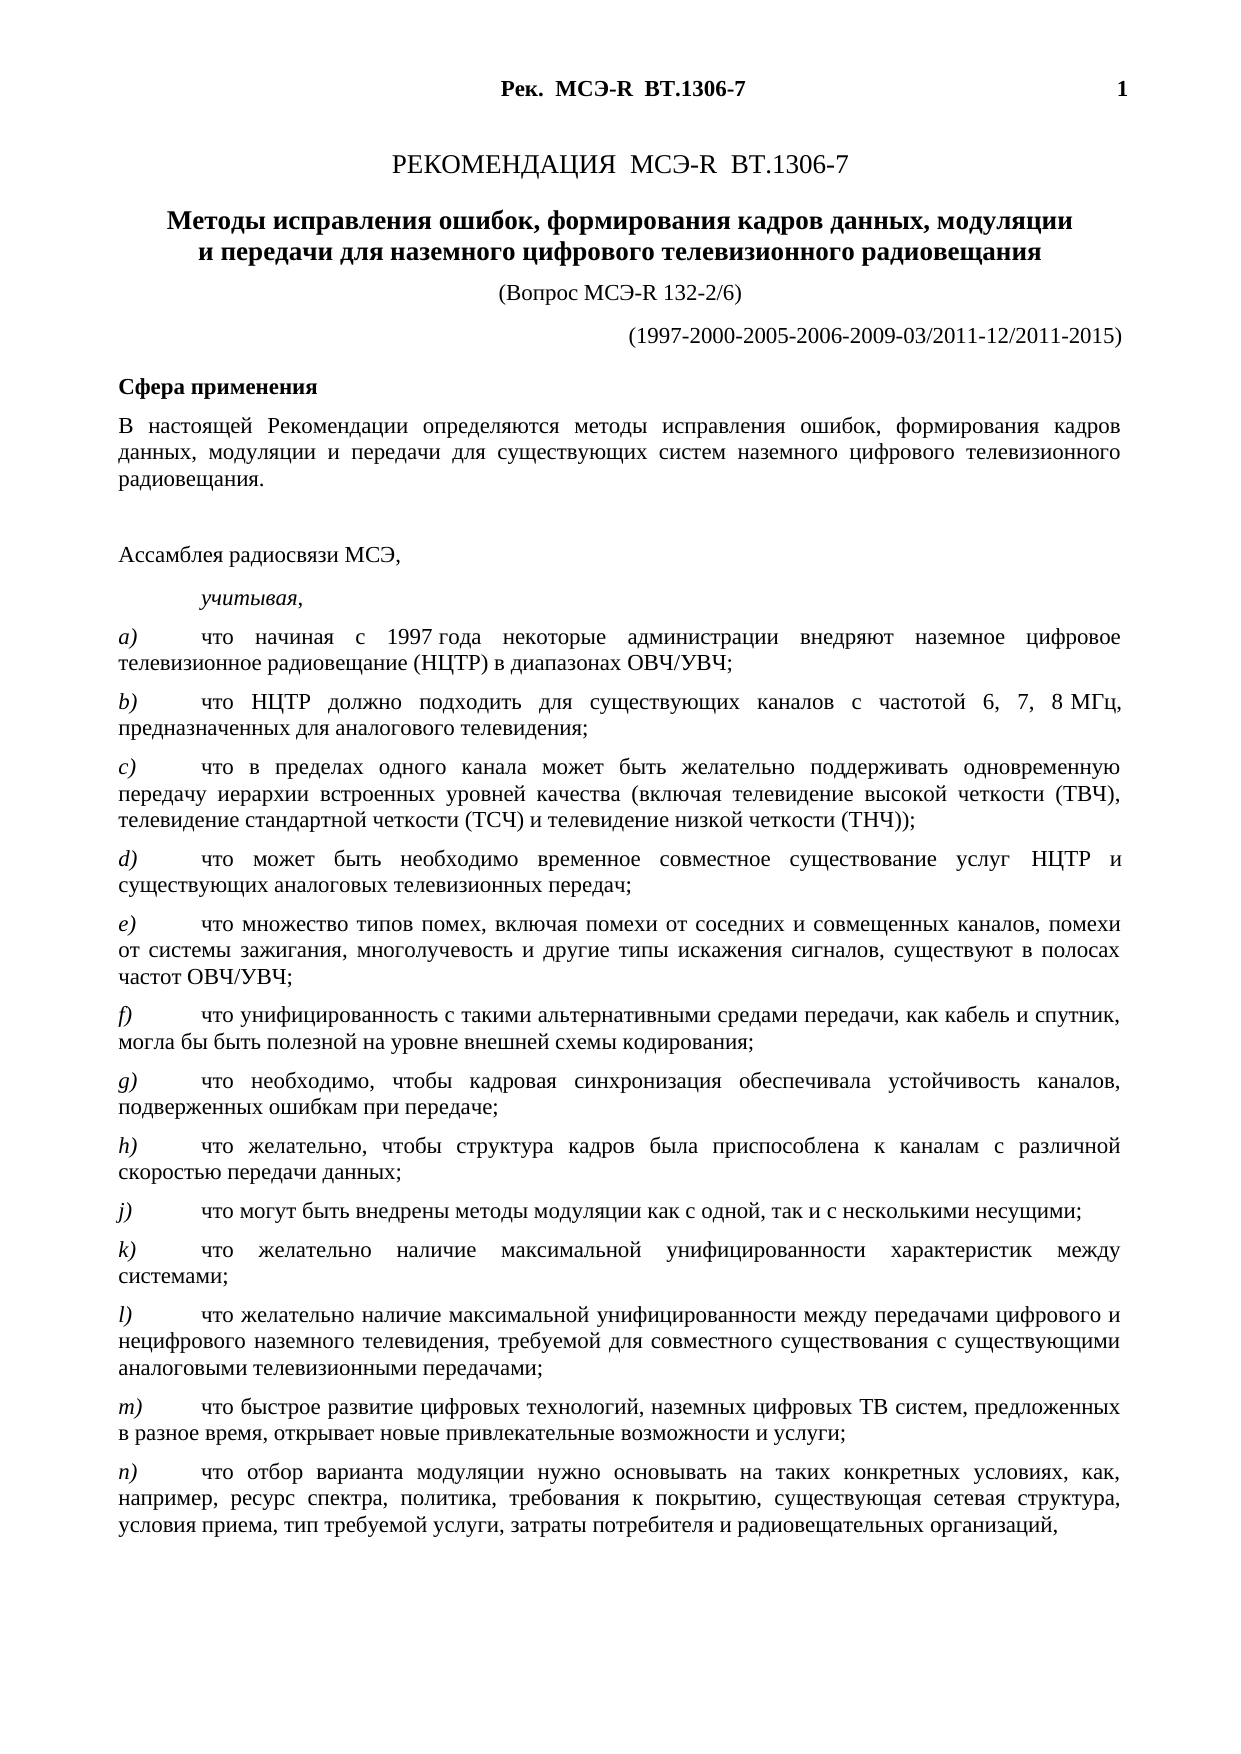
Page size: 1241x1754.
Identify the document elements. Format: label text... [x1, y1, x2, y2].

text учитывая, [201, 584, 1122, 610]
text (1997-2000-2005-2006-2009-03/2011-12/2011-2015) [118, 322, 1122, 348]
title Методы исправления ошибок, формирования кадров данных, модуляции и передачи для наземного цифрового телевизионного радиовещания [118, 204, 1122, 266]
text РЕКОМЕНДАЦИЯ МСЭ-R BT.1306-7 [118, 148, 1122, 179]
text Ассамблея радиосвязи МСЭ, [118, 541, 1122, 567]
text k) что желательно наличие максимальной унифицированности характеристик между системами; [118, 1236, 1122, 1289]
text g) что необходимо, чтобы кадровая синхронизация обеспечивала устойчивость каналов, подверженных ошибкам при передаче; [118, 1067, 1122, 1119]
text n) что отбор варианта модуляции нужно основывать на таких конкретных условиях, как, например, ресурс спектра, политика, требования к покрытию, существующая сетевая структура, условия приема, тип требуемой услуги, затраты потребителя и радиовещательных организаций, [118, 1458, 1122, 1537]
text e) что множество типов помех, включая помехи от соседних и совмещенных каналов, помехи от системы зажигания, многолучевость и другие типы искажения сигналов, существуют в полосах частот ОВЧ/УВЧ; [118, 910, 1122, 989]
text l) что желательно наличие максимальной унифицированности между передачами цифрового и нецифрового наземного телевидения, требуемой для совместного существования с существующими аналоговыми телевизионными передачами; [118, 1301, 1122, 1380]
text b) что НЦТР должно подходить для существующих каналов с частотой 6, 7, 8 МГц, предназначенных для аналогового телевидения; [118, 688, 1122, 741]
subtitle Сфера применения [118, 373, 1122, 399]
text a) что начиная с 1997 года некоторые администрации внедряют наземное цифровое телевизионное радиовещание (НЦТР) в диапазонах ОВЧ/УВЧ; [118, 623, 1122, 676]
text m) что быстрое развитие цифровых технологий, наземных цифровых ТВ систем, предложенных в разное время, открывает новые привлекательные возможности и услуги; [118, 1393, 1122, 1446]
text d) что может быть необходимо временное совместное существование услуг НЦТР и существующих аналоговых телевизионных передач; [118, 845, 1122, 897]
text f) что унифицированность с такими альтернативными средами передачи, как кабель и спутник, могла бы быть полезной на уровне внешней схемы кодирования; [118, 1002, 1122, 1054]
text j) что могут быть внедрены методы модуляции как с одной, так и с несколькими несущими; [118, 1197, 1122, 1223]
text В настоящей Рекомендации определяются методы исправления ошибок, формирования кадров данных, модуляции и передачи для существующих систем наземного цифрового телевизионного радиовещания. [118, 412, 1122, 491]
text c) что в пределах одного канала может быть желательно поддерживать одновременную передачу иерархии встроенных уровней качества (включая телевидение высокой четкости (ТВЧ), телевидение стандартной четкости (ТСЧ) и телевидение низкой четкости (ТНЧ)); [118, 753, 1122, 832]
text h) что желательно, чтобы структура кадров была приспособлена к каналам с различной скоростью передачи данных; [118, 1132, 1122, 1185]
text (Вопрос МСЭ-R 132-2/6) [118, 279, 1122, 305]
